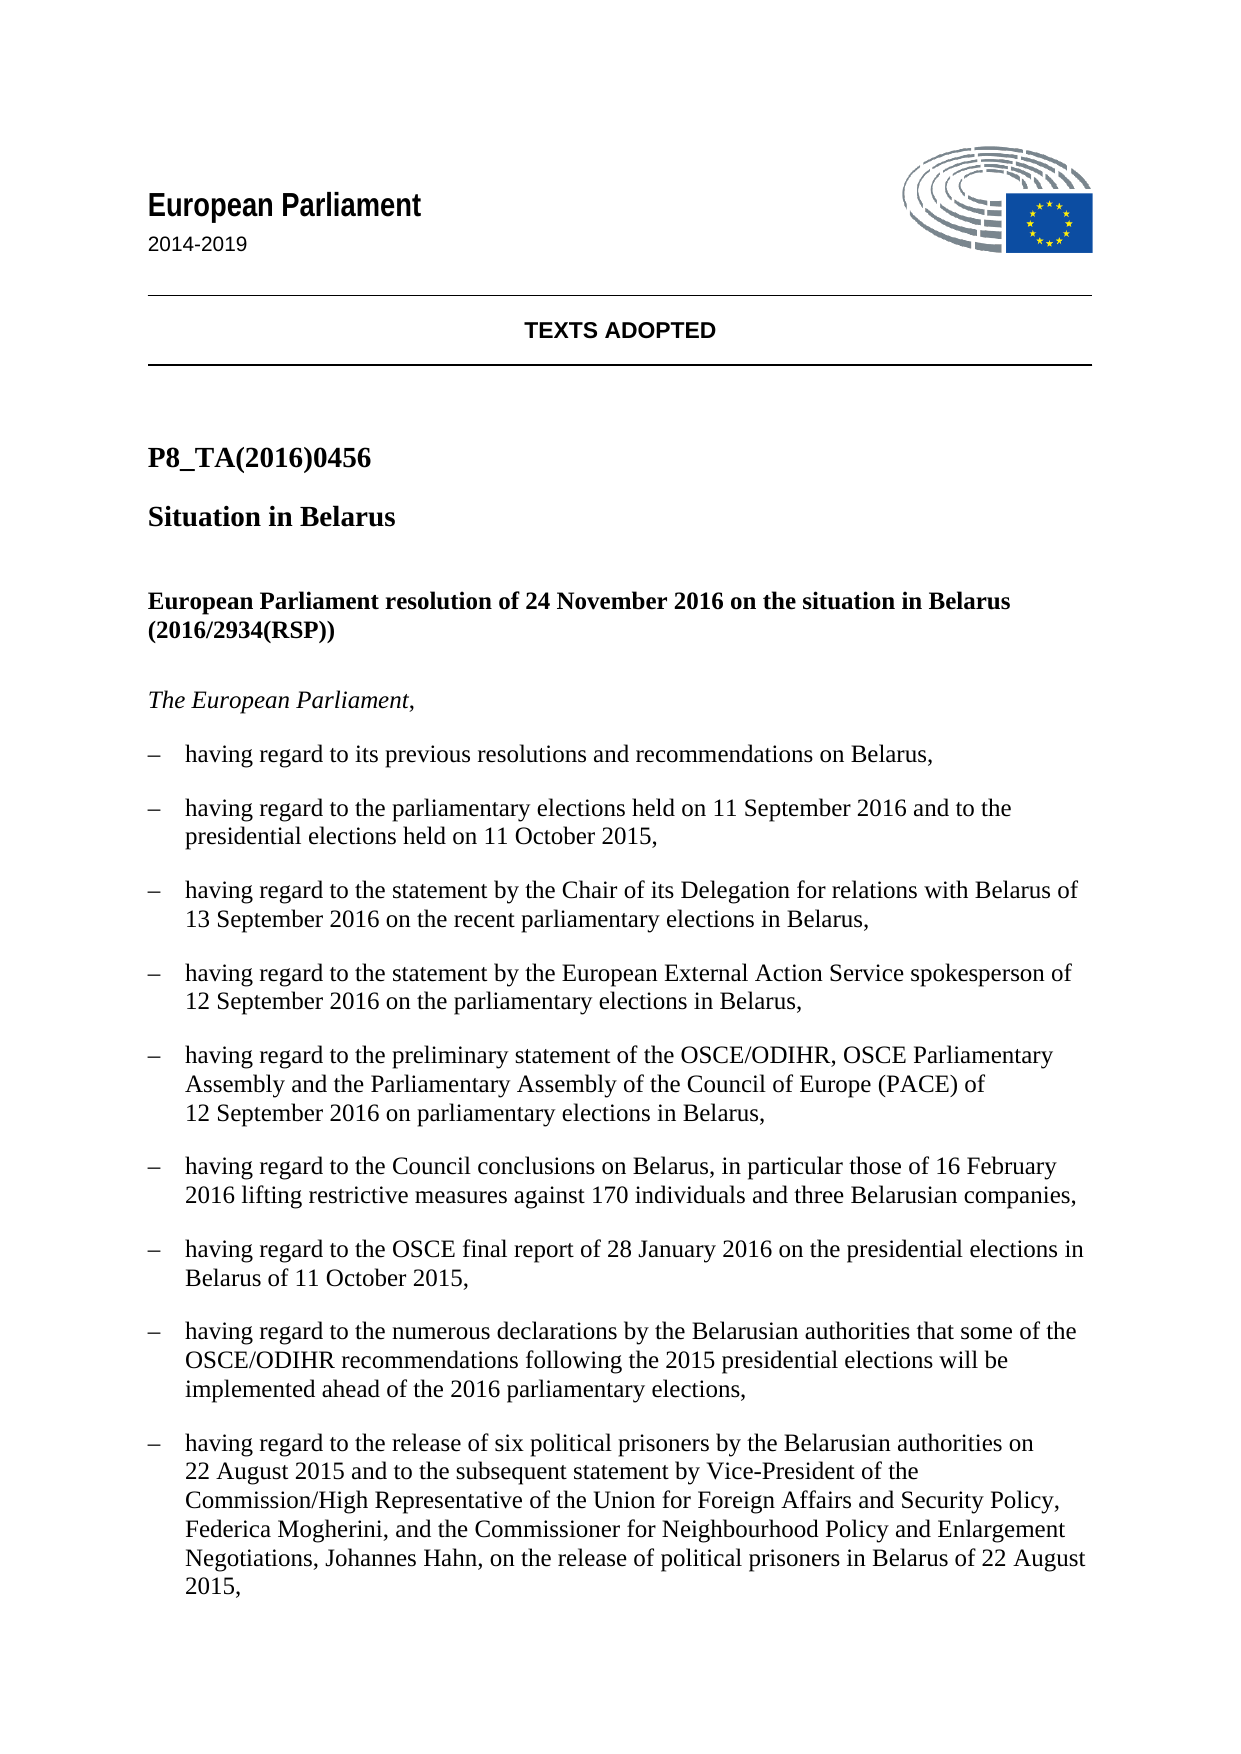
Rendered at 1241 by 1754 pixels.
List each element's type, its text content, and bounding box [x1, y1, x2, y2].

picture [902, 146, 1093, 253]
text – having regard to the preliminary statement of the OSCE/ODIHR, OSCE Parliamentary Assembly and the Parliamentary Assembly of the Council of Europe (PACE) of 12 September 2016 on parliamentary elections in Belarus, [148, 1040, 1092, 1126]
table_header [856, 147, 1093, 294]
table_header European Parliament 2014-2019 [148, 147, 856, 294]
subtitle Situation in Belarus [148, 499, 1092, 533]
text – having regard to the numerous declarations by the Belarusian authorities that some of the OSCE/ODIHR recommendations following the 2015 presidential elections will be implemented ahead of the 2016 parliamentary elections, [148, 1316, 1092, 1403]
text – having regard to the parliamentary elections held on 11 September 2016 and to the presidential elections held on 11 October 2015, [148, 793, 1092, 850]
text The European Parliament, [148, 685, 1092, 714]
subtitle European Parliament resolution of 24 November 2016 on the situation in Belarus (2016/2934(RSP)) [148, 586, 1092, 644]
text – having regard to the OSCE final report of 28 January 2016 on the presidential elections in Belarus of 11 October 2015, [148, 1234, 1092, 1291]
subtitle P8_TA(2016)0456 [148, 441, 1092, 474]
text – having regard to its previous resolutions and recommendations on Belarus, [148, 739, 1092, 768]
text – having regard to the statement by the European External Action Service spokesperson of 12 September 2016 on the parliamentary elections in Belarus, [148, 958, 1092, 1015]
text TEXTS ADOPTED [148, 317, 1092, 343]
text – having regard to the release of six political prisoners by the Belarusian authorities on 22 August 2015 and to the subsequent statement by Vice-President of the Commission/High Representative of the Union for Foreign Affairs and Security Policy, Federica Mogherini, and the Commissioner for Neighbourhood Policy and Enlargement Negotiations, Johannes Hahn, on the release of political prisoners in Belarus of 22 August 2015, [148, 1428, 1092, 1600]
text – having regard to the Council conclusions on Belarus, in particular those of 16 February 2016 lifting restrictive measures against 170 individuals and three Belarusian companies, [148, 1151, 1092, 1209]
text – having regard to the statement by the Chair of its Delegation for relations with Belarus of 13 September 2016 on the recent parliamentary elections in Belarus, [148, 875, 1092, 933]
